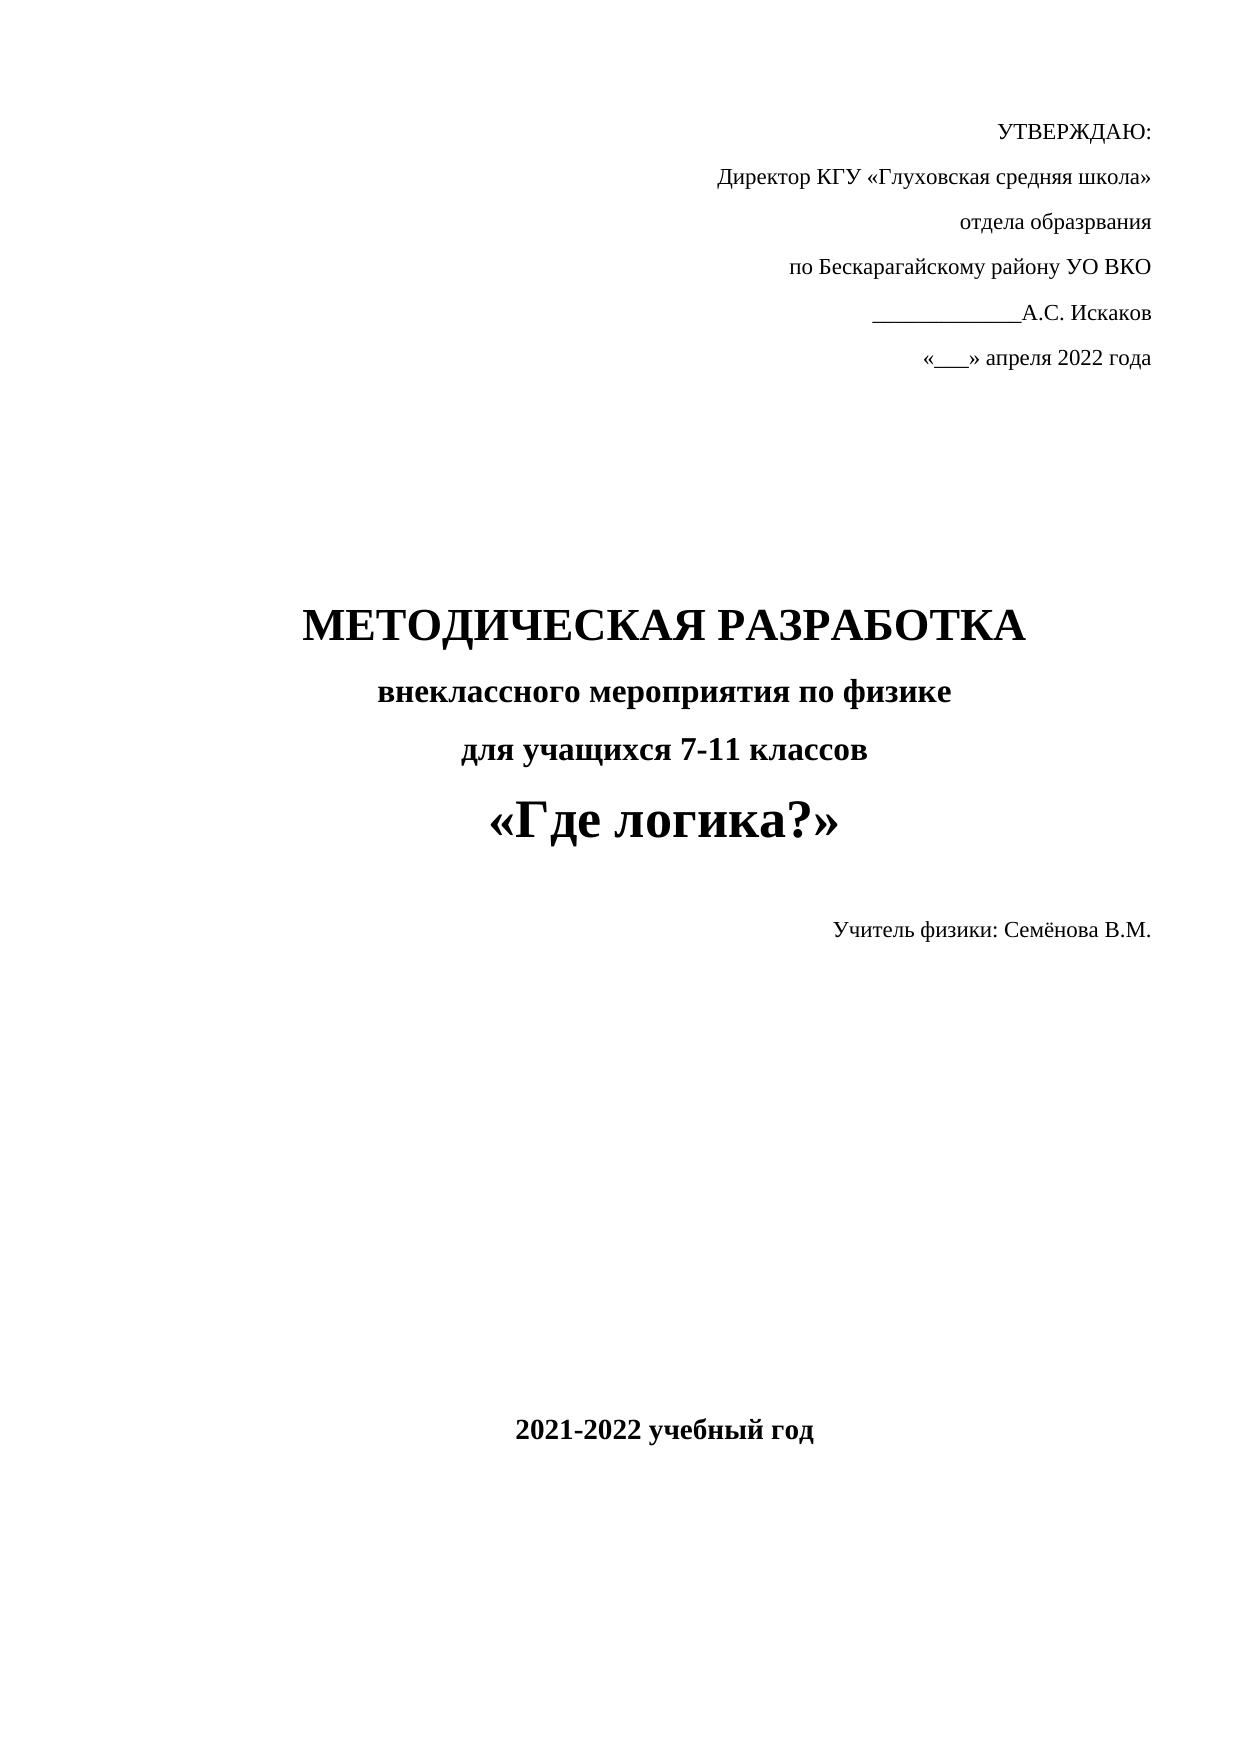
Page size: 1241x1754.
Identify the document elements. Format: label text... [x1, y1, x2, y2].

text УТВЕРЖДАЮ: [177, 118, 1152, 144]
text «___» апреля 2022 года [177, 344, 1152, 370]
text для учащихся 7-11 классов [177, 729, 1152, 767]
text отдела образрвания [177, 208, 1152, 235]
text МЕТОДИЧЕСКАЯ РАЗРАБОТКА [177, 598, 1152, 650]
text Учитель физики: Семёнова В.М. [177, 916, 1152, 942]
text _____________А.С. Искаков [177, 298, 1152, 325]
text Директор КГУ «Глуховская средняя школа» [177, 163, 1152, 189]
text внеклассного мероприятия по физике [177, 671, 1152, 709]
text 2021-2022 учебный год [177, 1412, 1152, 1446]
text «Где логика?» [177, 787, 1152, 849]
text по Бескарагайскому району УО ВКО [177, 253, 1152, 280]
